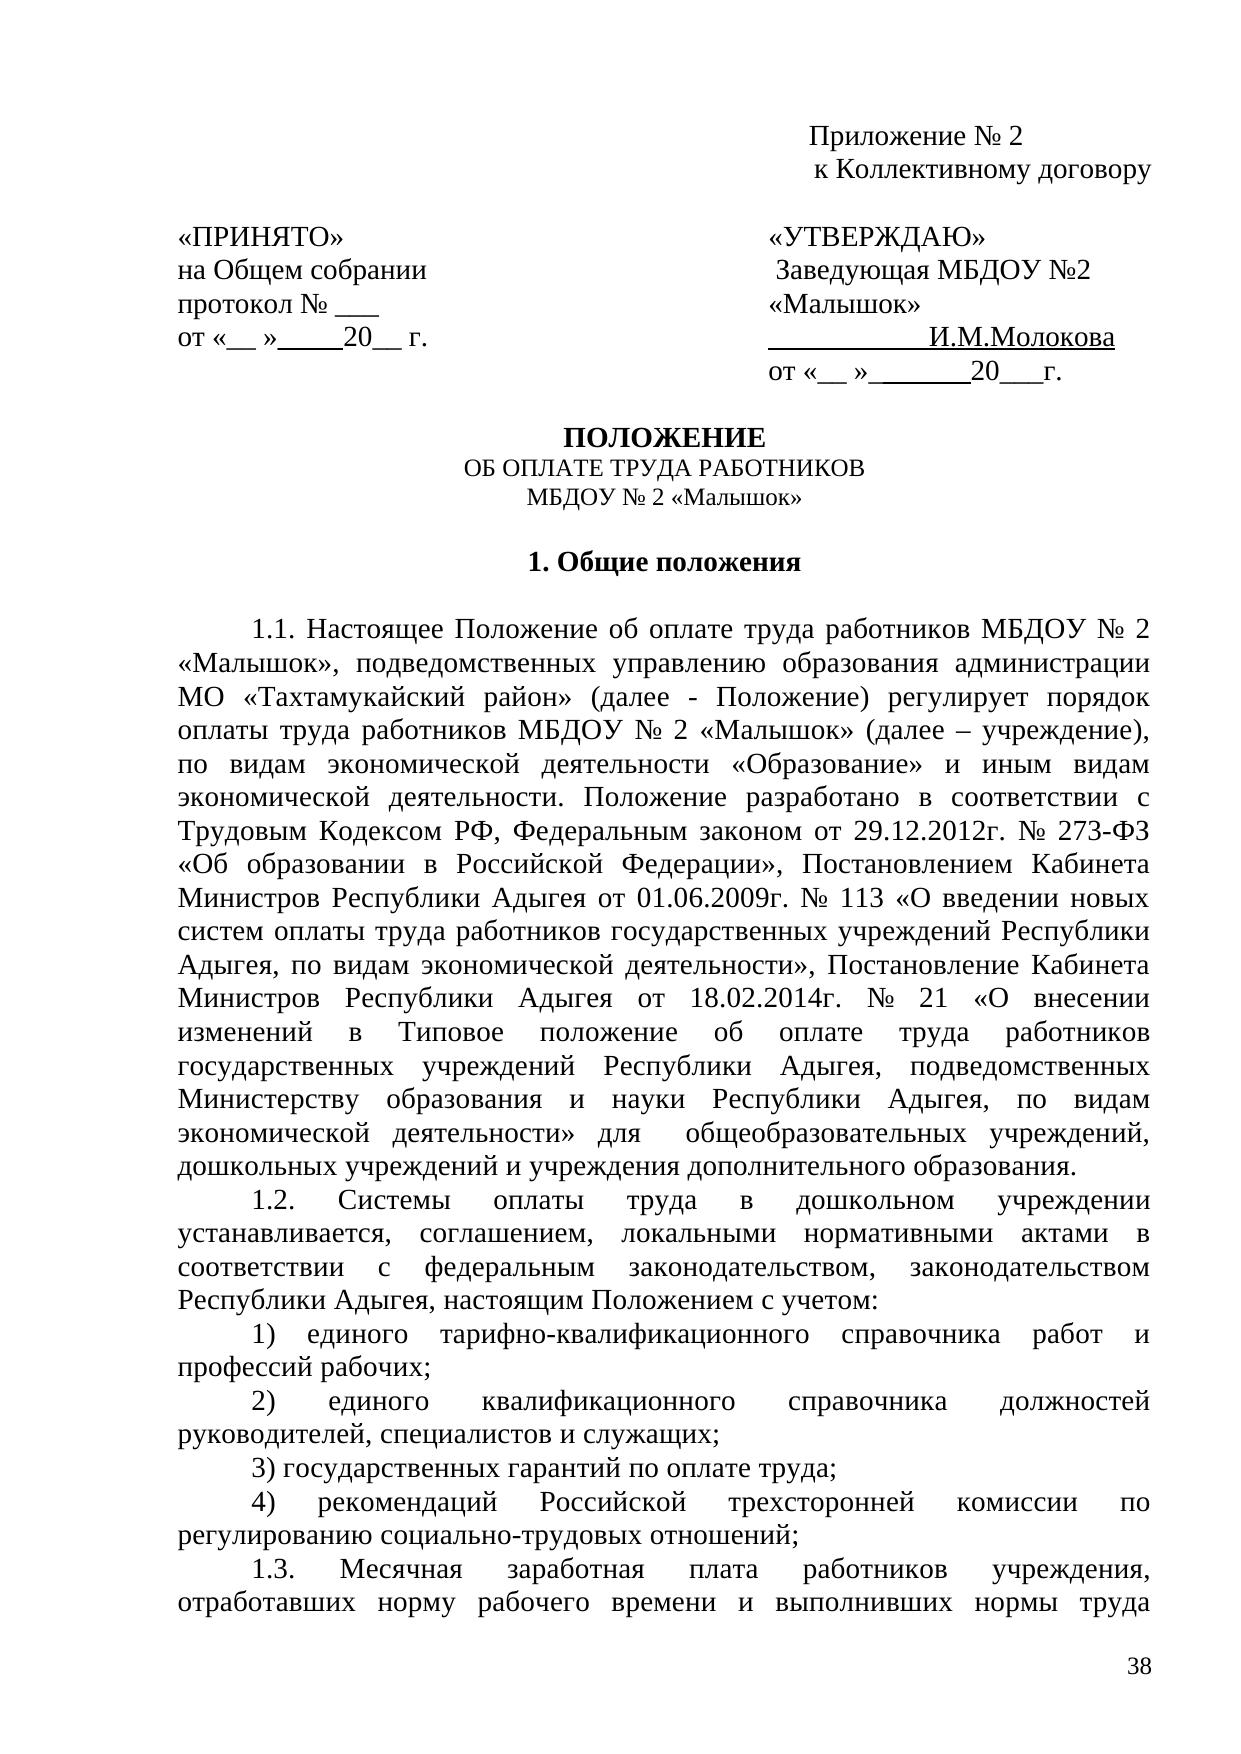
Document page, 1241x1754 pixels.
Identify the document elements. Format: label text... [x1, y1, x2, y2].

text 1.1. Настоящее Положение об оплате труда работников МБДОУ № 2 «Малышок», подведомственных управлению образования администрации МО «Тахтамукайский район» (далее - Положение) регулирует порядок оплаты труда работников МБДОУ № 2 «Малышок» (далее – учреждение), по видам экономической деятельности «Образование» и иным видам экономической деятельности. Положение разработано в соответствии с Трудовым Кодексом РФ, Федеральным законом от 29.12.2012г. № 273-ФЗ «Об образовании в Российской Федерации», Постановлением Кабинета Министров Республики Адыгея от 01.06.2009г. № 113 «О введении новых систем оплаты труда работников государственных учреждений Республики Адыгея, по видам экономической деятельности», Постановление Кабинета Министров Республики Адыгея от 18.02.2014г. № 21 «О внесении изменений в Типовое положение об оплате труда работников государственных учреждений Республики Адыгея, подведомственных Министерству образования и науки Республики Адыгея, по видам экономической деятельности» для общеобразовательных учреждений, дошкольных учреждений и учреждения дополнительного образования. [177, 612, 1152, 1182]
text ПОЛОЖЕНИЕ [177, 420, 1152, 453]
text ОБ ОПЛАТЕ ТРУДА РАБОТНИКОВ [177, 453, 1152, 482]
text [177, 1551, 1152, 1618]
text 4) рекомендаций Российской трехсторонней комиссии по регулированию социально-трудовых отношений; [177, 1484, 1152, 1551]
text Приложение № 2 [177, 118, 1152, 152]
text МБДОУ № 2 «Малышок» [177, 482, 1152, 511]
text на Общем собрании Заведующая МБДОУ №2 [177, 252, 1152, 286]
text от «__ »____ 20___г. [177, 353, 1152, 386]
text «ПРИНЯТО» «УТВЕРЖДАЮ» [177, 219, 1152, 252]
text 2) единого квалификационного справочника должностей руководителей, специалистов и служащих; [177, 1383, 1152, 1450]
text 1) единого тарифно-квалификационного справочника работ и профессий рабочих; [177, 1316, 1152, 1383]
text протокол № ___ «Малышок» [177, 286, 1152, 319]
text к Коллективному договору [177, 152, 1152, 185]
text 1. Общие положения [177, 544, 1152, 578]
text 3) государственных гарантий по оплате труда; [177, 1450, 1152, 1484]
text от «__ »____ 20__ г. ___________И.М.Молокова [177, 319, 1152, 353]
text 1.2. Системы оплаты труда в дошкольном учреждении устанавливается, соглашением, локальными нормативными актами в соответствии с федеральным законодательством, законодательством Республики Адыгея, настоящим Положением с учетом: [177, 1182, 1152, 1316]
